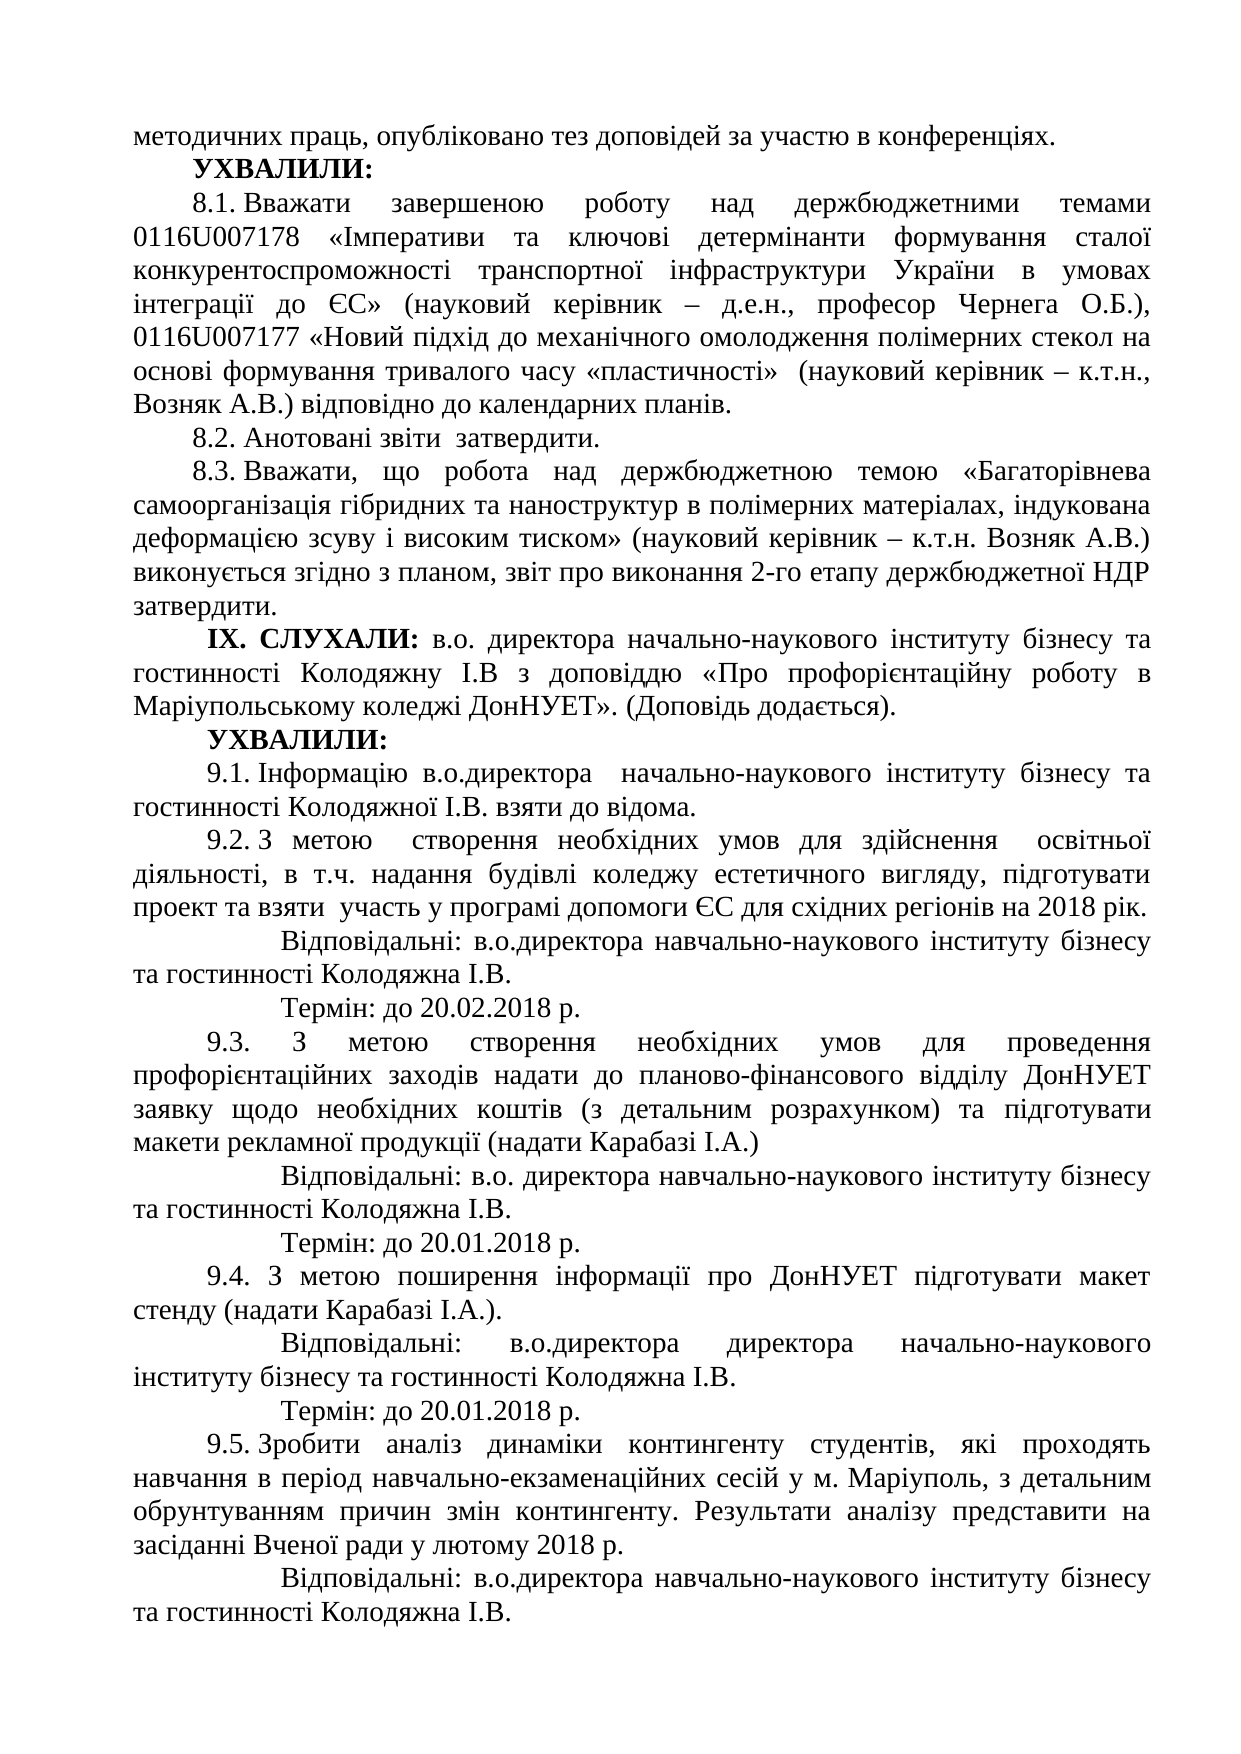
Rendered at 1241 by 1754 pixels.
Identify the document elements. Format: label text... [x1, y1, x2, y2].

text 9.5. Зробити аналіз динаміки контингенту студентів, які проходять навчання в період навчально-екзаменаційних сесій у м. Маріуполь, з детальним обрунтуванням причин змін контингенту. Результати аналізу представити на засіданні Вченої ради у лютому 2018 р. [133, 1426, 1152, 1560]
text ІХ. СЛУХАЛИ: в.о. директора начально-наукового інституту бізнесу та гостинності Колодяжну І.В з доповіддю «Про профорієнтаційну роботу в Маріупольському коледжі ДонНУЕТ». (Доповідь додається). [133, 621, 1152, 722]
text 9.4. З метою поширення інформації про ДонНУЕТ підготувати макет стенду (надати Карабазі І.А.). [133, 1258, 1152, 1326]
text Термін: до 20.02.2018 р. [207, 990, 1152, 1024]
text Термін: до 20.01.2018 р. [207, 1225, 1152, 1258]
text 9.2. З метою створення необхідних умов для здійснення освітньої діяльності, в т.ч. надання будівлі коледжу естетичного вигляду, підготувати проект та взяти участь у програмі допомоги ЄС для східних регіонів на 2018 рік. [133, 822, 1152, 923]
text 8.2. Анотовані звіти затвердити. [133, 420, 1152, 453]
text Термін: до 20.01.2018 р. [207, 1393, 1152, 1426]
text УХВАЛИЛИ: [133, 152, 1152, 185]
text 9.3. З метою створення необхідних умов для проведення профорієнтаційних заходів надати до планово-фінансового відділу ДонНУЕТ заявку щодо необхідних коштів (з детальним розрахунком) та підготувати макети рекламної продукції (надати Карабазі І.А.) [133, 1024, 1152, 1158]
text Відповідальні: в.о.директора навчально-наукового інституту бізнесу та гостинності Колодяжна І.В. [133, 923, 1152, 990]
text Відповідальні: в.о.директора директора начально-наукового інституту бізнесу та гостинності Колодяжна І.В. [133, 1326, 1152, 1393]
text Відповідальні: в.о. директора навчально-наукового інституту бізнесу та гостинності Колодяжна І.В. [133, 1158, 1152, 1225]
text Відповідальні: в.о.директора навчально-наукового інституту бізнесу та гостинності Колодяжна І.В. [133, 1560, 1152, 1627]
text 9.1. Інформацію в.о.директора начально-наукового інституту бізнесу та гостинності Колодяжної І.В. взяти до відома. [133, 755, 1152, 822]
text УХВАЛИЛИ: [133, 722, 1152, 755]
text 8.1. Вважати завершеною роботу над держбюджетними темами 0116U007178 «Імперативи та ключові детермінанти формування сталої конкурентоспроможності транспортної інфраструктури України в умовах інтеграції до ЄС» (науковий керівник – д.е.н., професор Чернега О.Б.), 0116U007177 «Новий підхід до механічного омолодження полімерних стекол на основі формування тривалого часу «пластичності» (науковий керівник – к.т.н., Возняк А.В.) відповідно до календарних планів. [133, 185, 1152, 420]
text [133, 118, 1152, 152]
text 8.3. Вважати, що робота над держбюджетною темою «Багаторівнева самоорганізація гібридних та наноструктур в полімерних матеріалах, індукована деформацією зсуву і високим тиском» (науковий керівник – к.т.н. Возняк А.В.) виконується згідно з планом, звіт про виконання 2-го етапу держбюджетної НДР затвердити. [133, 453, 1152, 621]
